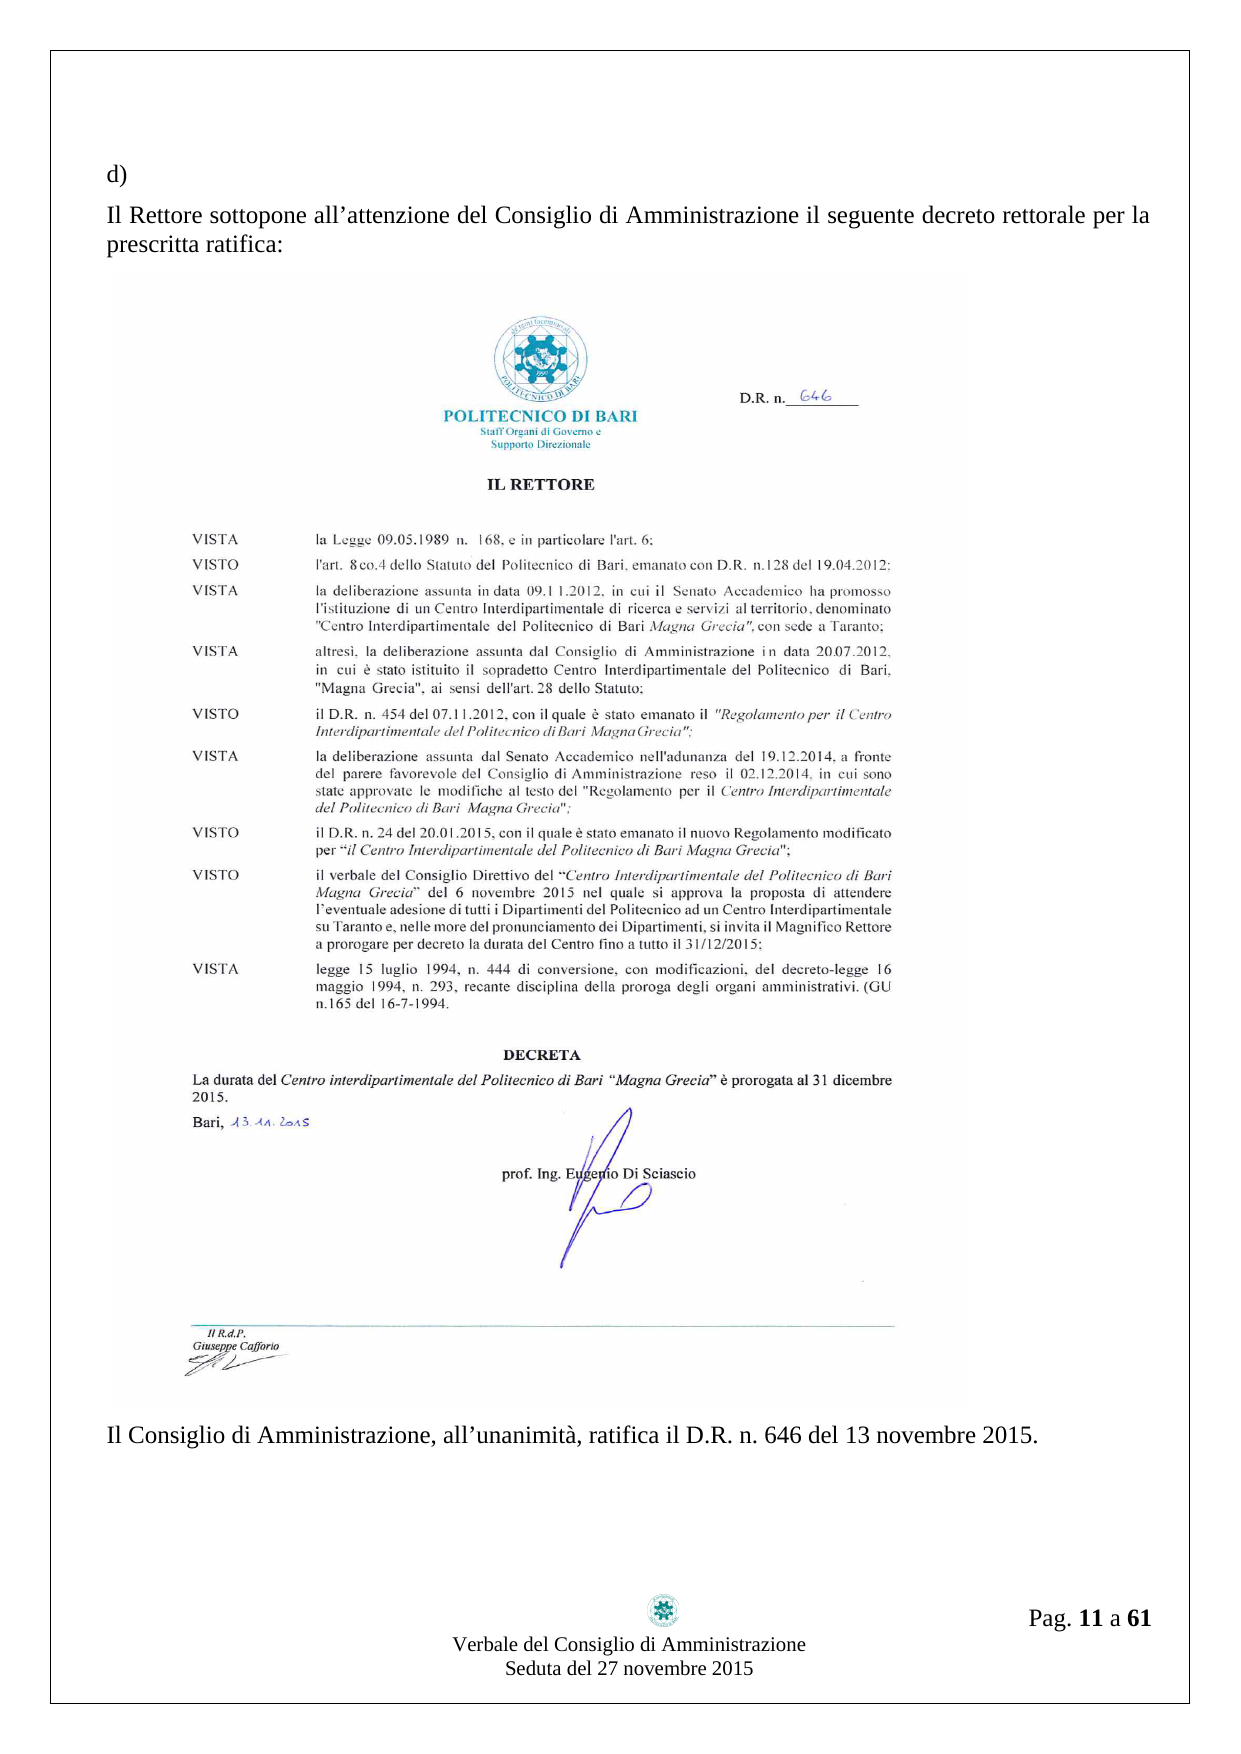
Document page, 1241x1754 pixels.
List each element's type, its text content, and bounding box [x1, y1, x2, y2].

text d) [106, 159, 1152, 188]
text Il Consiglio di Amministrazione, all’unanimità, ratifica il D.R. n. 646 del 13 novembre 2015. [106, 1421, 1152, 1449]
text Il Rettore sottopone all’attenzione del Consiglio di Amministrazione il seguente decreto rettorale per la prescritta ratifica: [106, 201, 1152, 258]
picture [647, 1594, 680, 1627]
